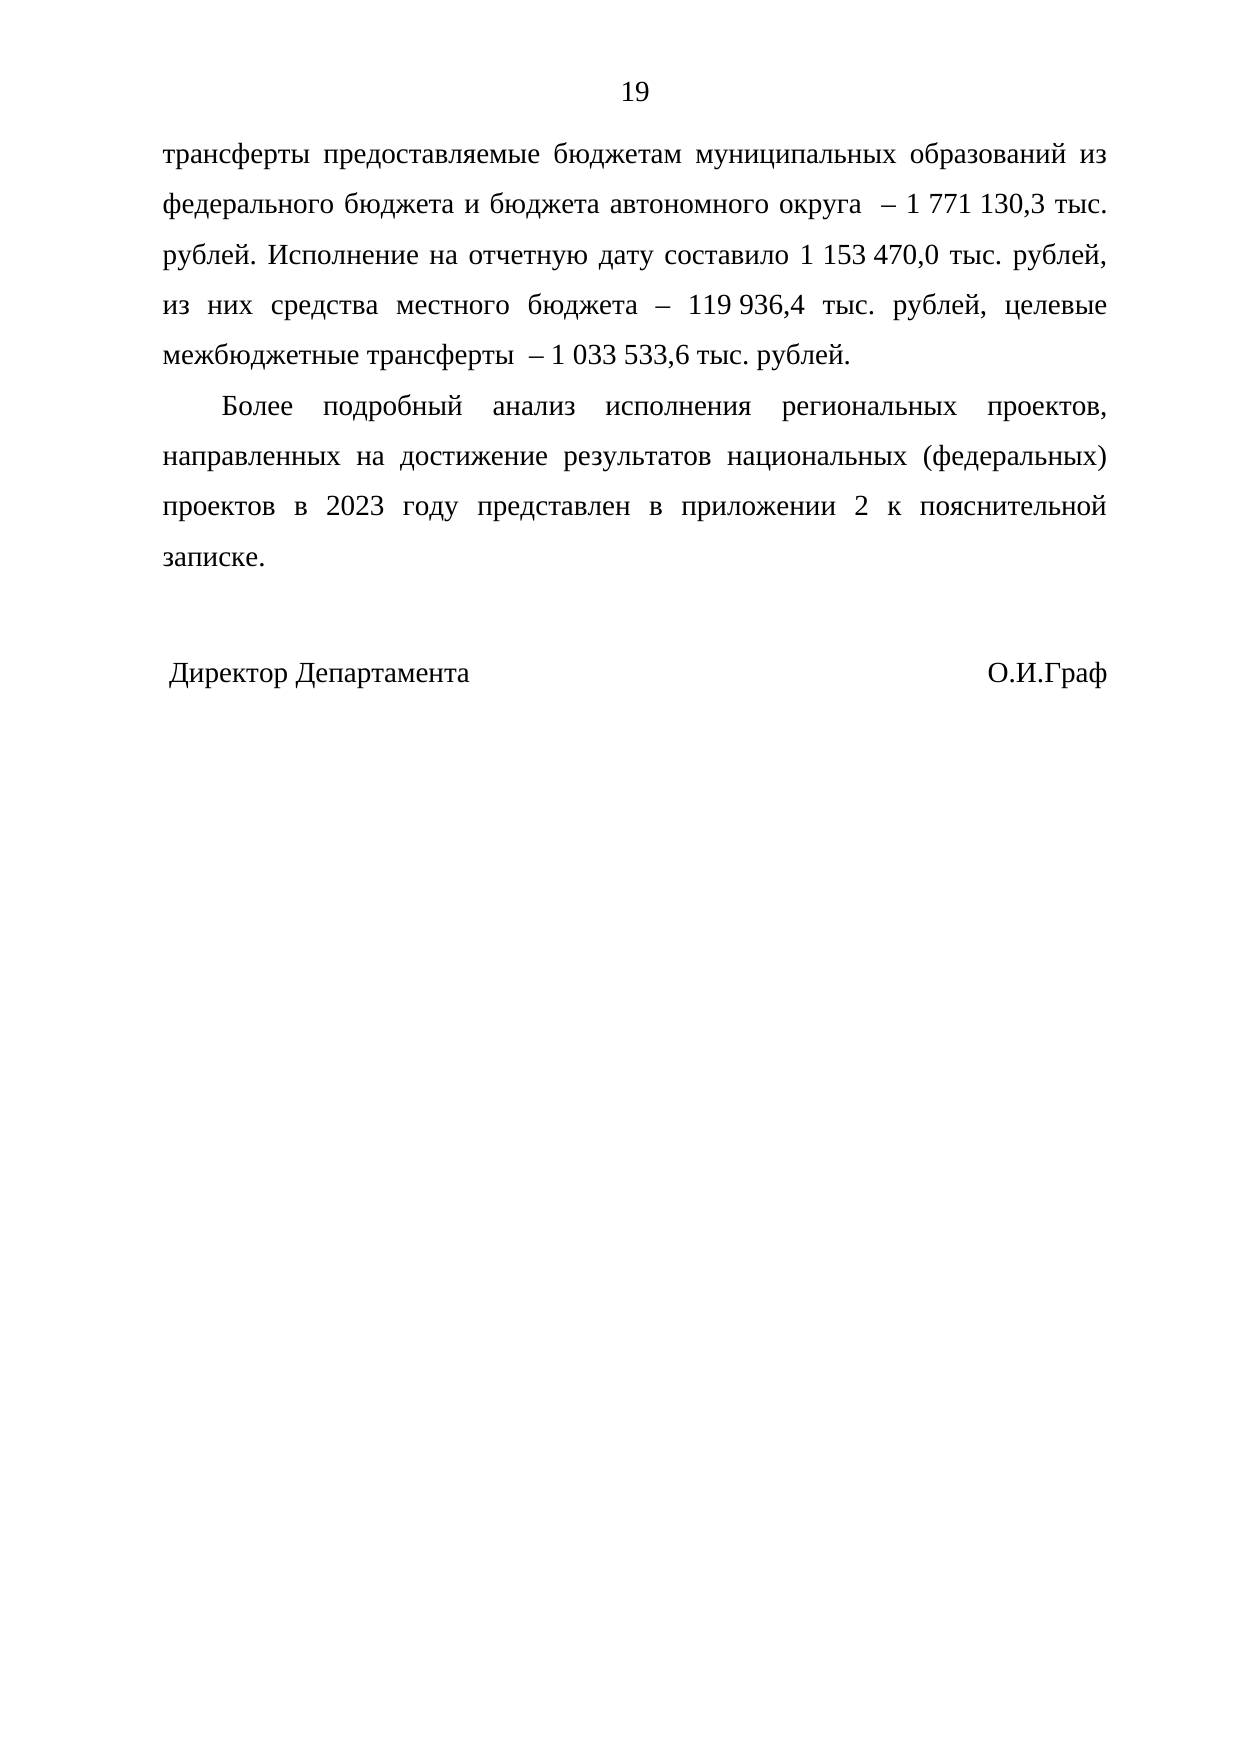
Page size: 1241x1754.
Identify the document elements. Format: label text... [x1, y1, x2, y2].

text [162, 136, 1107, 371]
text Более подробный анализ исполнения региональных проектов, направленных на достижение результатов национальных (федеральных) проектов в 2023 году представлен в приложении 2 к пояснительной записке. [162, 388, 1107, 572]
text Директор Департамента О.И.Граф [162, 656, 1107, 689]
